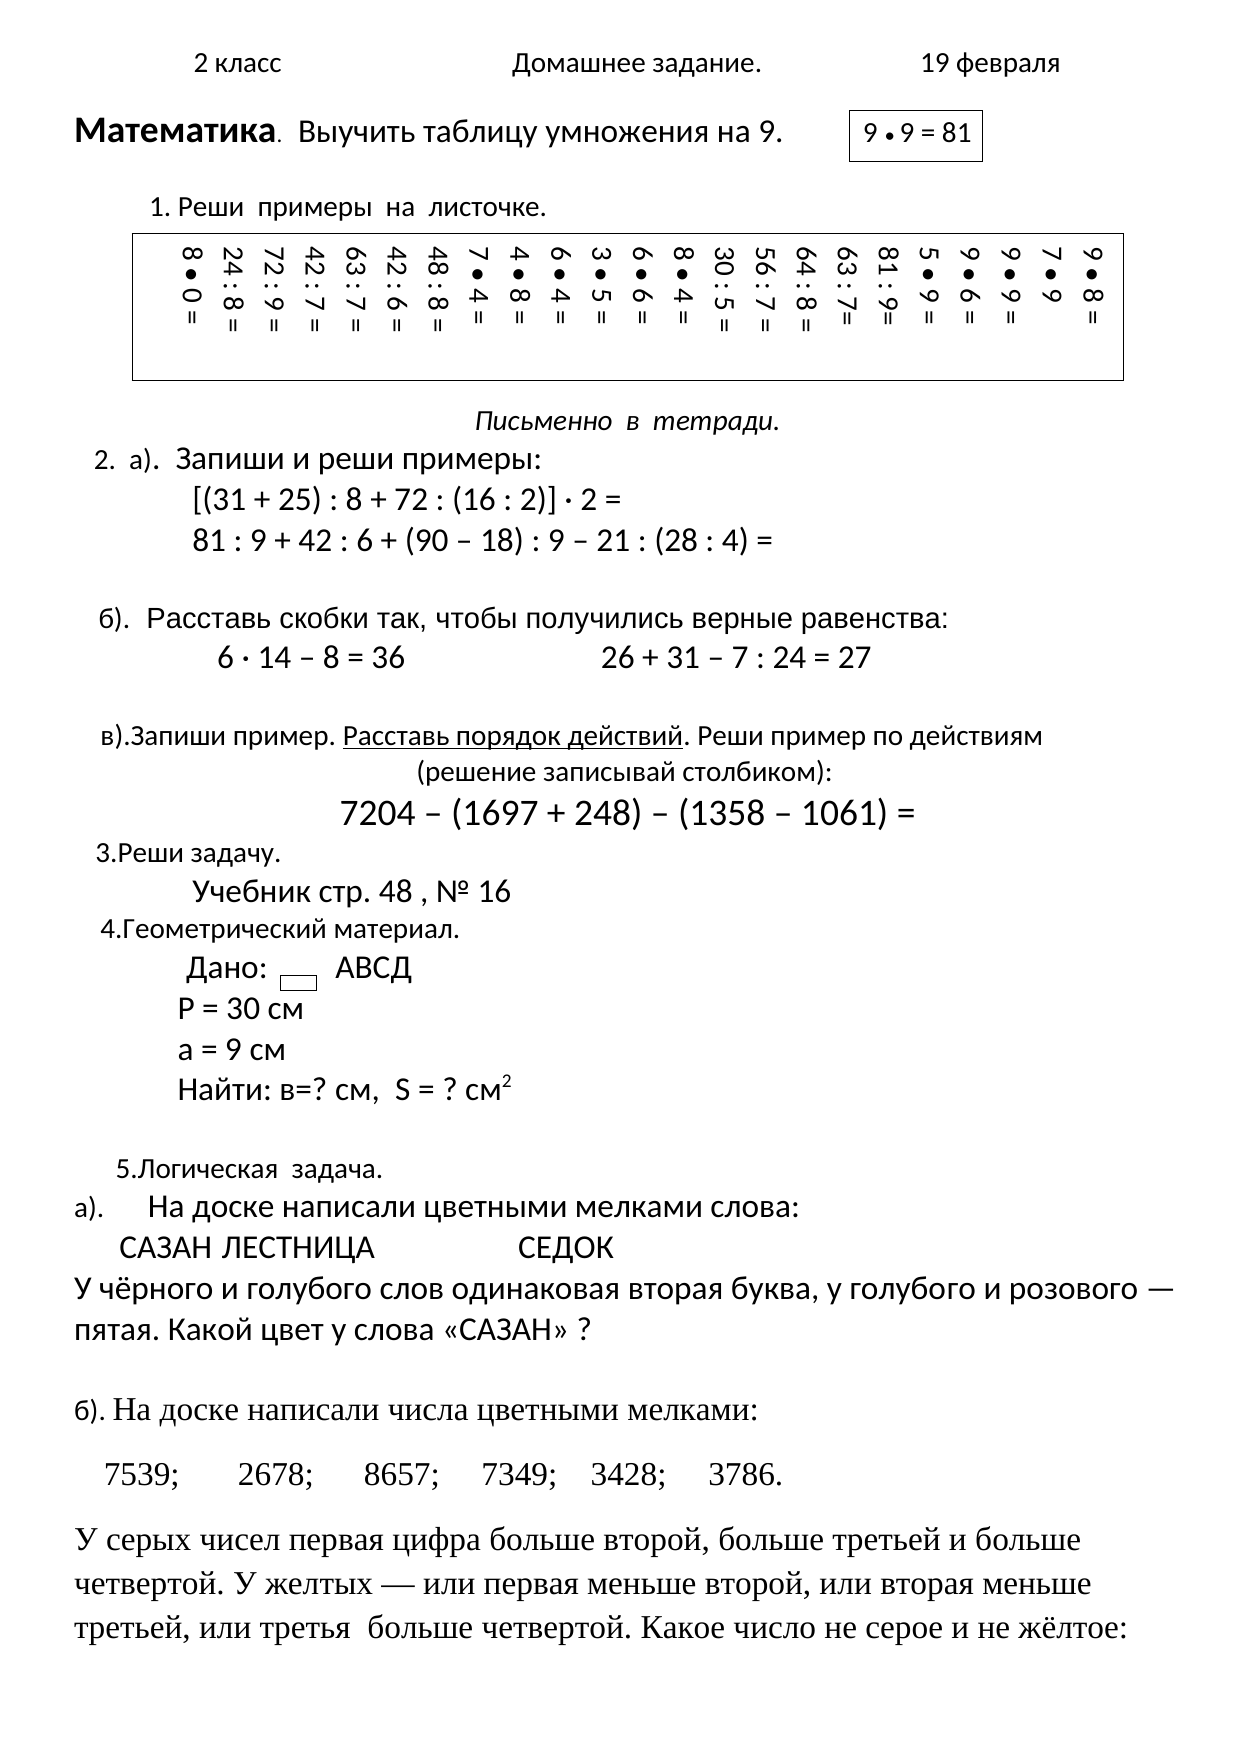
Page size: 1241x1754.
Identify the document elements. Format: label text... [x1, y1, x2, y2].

text 4.Геометрический материал. [74, 911, 1181, 946]
text 1. Реши примеры на листочке. [149, 188, 1181, 223]
text а = 9 см [177, 1028, 1181, 1068]
text Найти: в=? см, S = ? см2 [177, 1068, 1181, 1109]
text а). На доске написали цветными мелками слова: [74, 1186, 1181, 1226]
text У чёрного и голубого слов одинаковая вторая буква, у голубого и розового — пятая. Какой цвет у слова «САЗАН» ? [74, 1267, 1181, 1348]
text 2 класс Домашнее задание. 19 февраля [74, 44, 1181, 80]
text 3.Реши задачу. [89, 834, 1181, 870]
text САЗАН ЛЕСТНИЦА СЕДОК [74, 1226, 1181, 1267]
text Дано: АВСД [177, 946, 1181, 987]
text б). Расставь скобки так, чтобы получились верные равенства: [74, 600, 1181, 636]
text 7539; 2678; 8657; 7349; 3428; 3786. [74, 1454, 1152, 1492]
text в).Запиши пример. Расставь порядок действий. Реши пример по действиям [74, 717, 1181, 753]
text б). На доске написали числа цветными мелками: [74, 1389, 1152, 1428]
text Р = 30 см [177, 987, 1181, 1028]
text Учебник стр. 48 , № 16 [192, 870, 1181, 911]
text 81 : 9 + 42 : 6 + (90 – 18) : 9 – 21 : (28 : 4) = [192, 519, 1181, 559]
text 5.Логическая задача. [74, 1150, 1181, 1186]
text Письменно в тетради. [74, 366, 1181, 437]
text [(31 + 25) : 8 + 72 : (16 : 2)] · 2 = [192, 478, 1181, 519]
table_header 9 • 8 = 7 • 9 9 • 9 = 9 • 6 = 5 • 9 = 81 : 9= 63 : 7= 64 : 8 = 56 : 7 = 30 : 5 = 8 • 4 = 6 • 6 = 3 • 5 = 6 • 4 = 4 • 8 = 7 • 4 = 48 : 8 = 42 : 6 = 63 : 7 = 42 : 7 = 72 : 9 = 24 : 8 = 8 • 0 = [133, 234, 1123, 380]
text Математика. Выучить таблицу умножения на 9. 9 • 9 = 81 [74, 106, 1181, 152]
text 2. а). Запиши и реши примеры: [74, 437, 1181, 478]
text 6 · 14 – 8 = 36 26 + 31 – 7 : 24 = 27 [74, 636, 1181, 676]
text 7204 – (1697 + 248) – (1358 – 1061) = [74, 788, 1181, 834]
text (решение записывай столбиком): [74, 753, 1181, 788]
text У серых чисел первая цифра больше второй, больше третьей и больше четвертой. У желтых — или первая меньше второй, или вторая меньше третьей, или третья больше четвертой. Какое число не серое и не жёлтое: [74, 1519, 1152, 1646]
